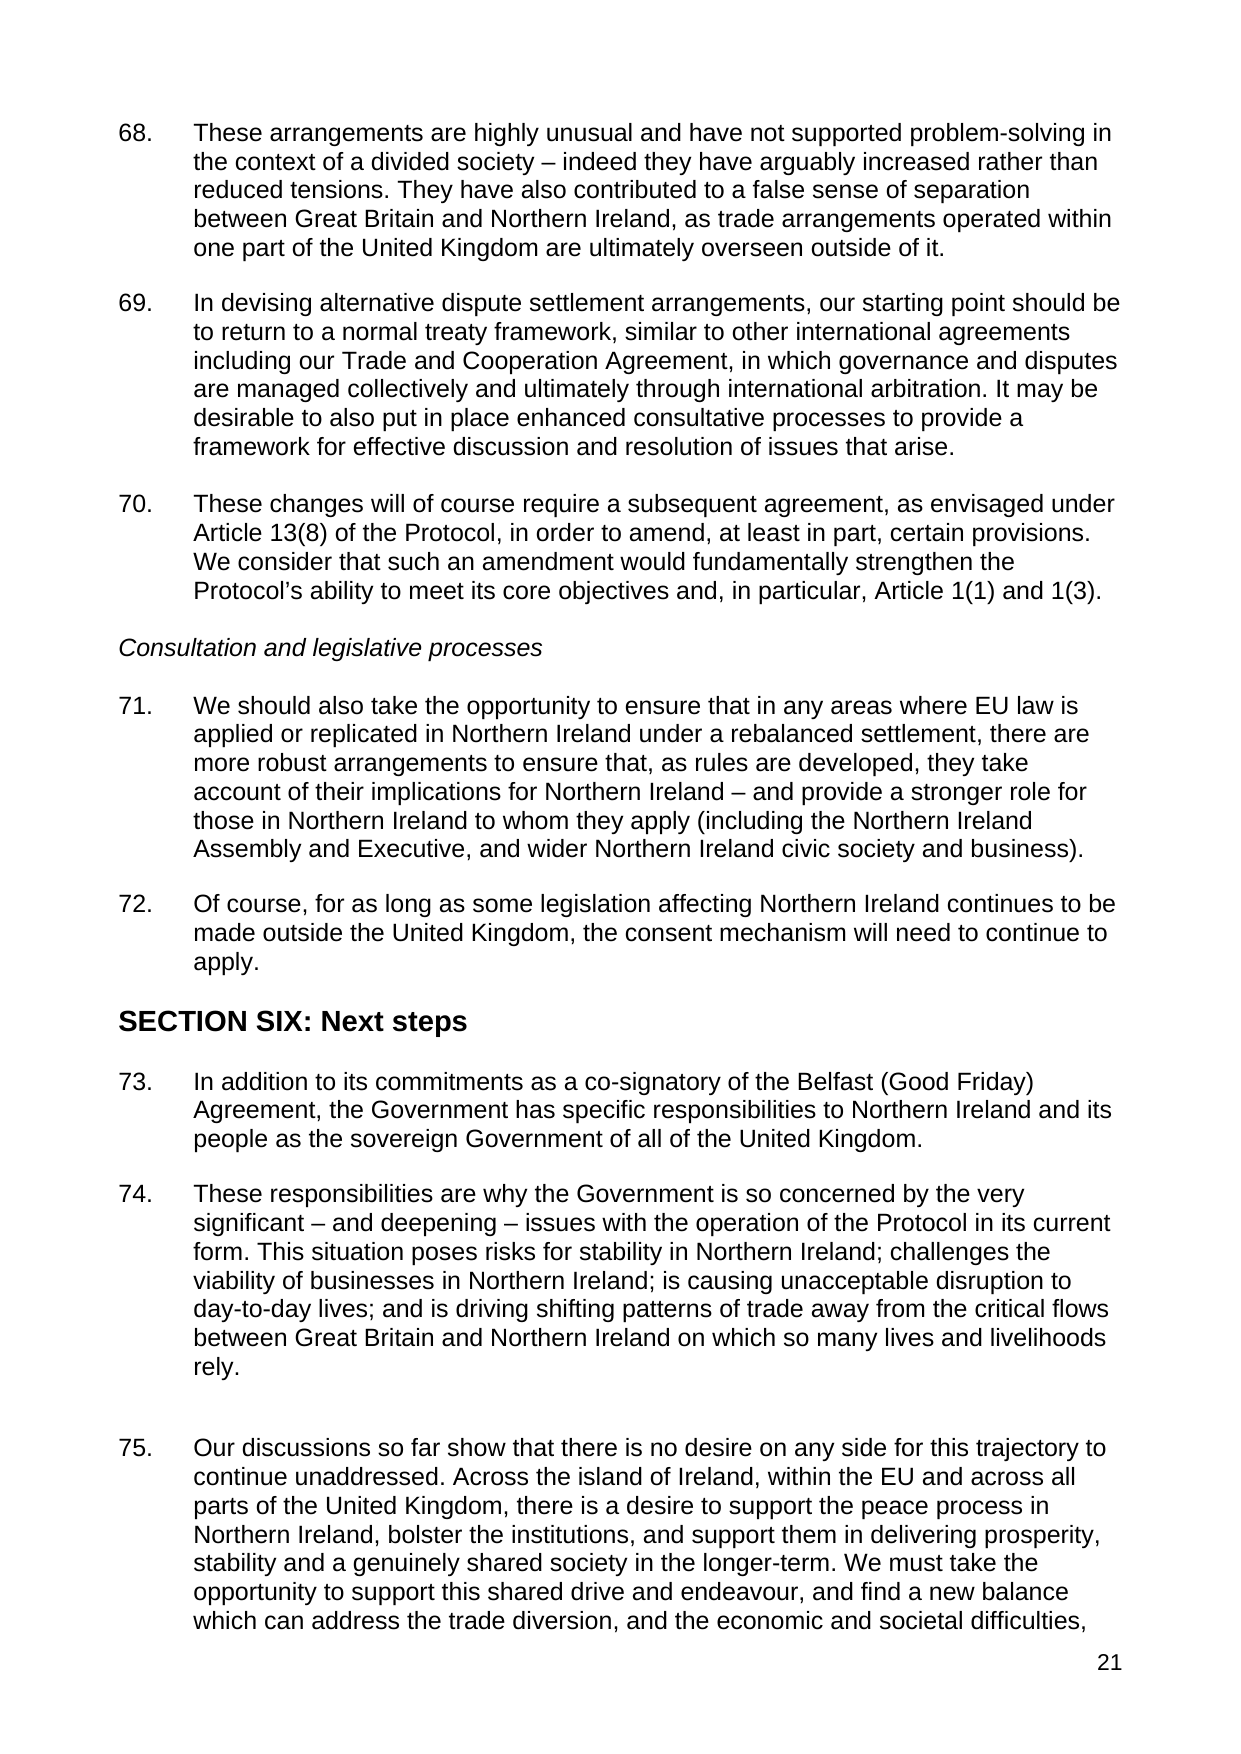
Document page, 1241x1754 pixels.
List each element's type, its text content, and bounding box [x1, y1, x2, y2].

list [118, 1433, 1122, 1634]
list We should also take the opportunity to ensure that in any areas where EU law is applied or replicated in Northern Ireland under a rebalanced settlement, there are more robust arrangements to ensure that, as rules are developed, they take account of their implications for Northern Ireland – and provide a stronger role for those in Northern Ireland to whom they apply (including the Northern Ireland Assembly and Executive, and wider Northern Ireland civic society and business). [118, 691, 1122, 889]
list These changes will of course require a subsequent agreement, as envisaged under Article 13(8) of the Protocol, in order to amend, at least in part, certain provisions. We consider that such an amendment would fundamentally strengthen the Protocol’s ability to meet its core objectives and, in particular, Article 1(1) and 1(3). [118, 489, 1122, 604]
list In devising alternative dispute settlement arrangements, our starting point should be to return to a normal treaty framework, similar to other international agreements including our Trade and Cooperation Agreement, in which governance and disputes are managed collectively and ultimately through international arbitration. It may be desirable to also put in place enhanced consultative processes to provide a framework for effective discussion and resolution of issues that arise. [118, 288, 1122, 461]
list Of course, for as long as some legislation affecting Northern Ireland continues to be made outside the United Kingdom, the consent mechanism will need to continue to apply. [118, 889, 1122, 976]
list These arrangements are highly unusual and have not supported problem-solving in the context of a divided society – indeed they have arguably increased rather than reduced tensions. They have also contributed to a false sense of separation between Great Britain and Northern Ireland, as trade arrangements operated within one part of the United Kingdom are ultimately overseen outside of it. [118, 118, 1122, 288]
subtitle Consultation and legislative processes [118, 633, 1122, 662]
list In addition to its commitments as a co-signatory of the Belfast (Good Friday) Agreement, the Government has specific responsibilities to Northern Ireland and its people as the sovereign Government of all of the United Kingdom. [118, 1067, 1122, 1179]
subtitle SECTION SIX: Next steps [118, 1004, 1122, 1038]
list These responsibilities are why the Government is so concerned by the very significant – and deepening – issues with the operation of the Protocol in its current form. This situation poses risks for stability in Northern Ireland; challenges the viability of businesses in Northern Ireland; is causing unacceptable disruption to day-to-day lives; and is driving shifting patterns of trade away from the critical flows between Great Britain and Northern Ireland on which so many lives and livelihoods rely. [118, 1179, 1122, 1381]
